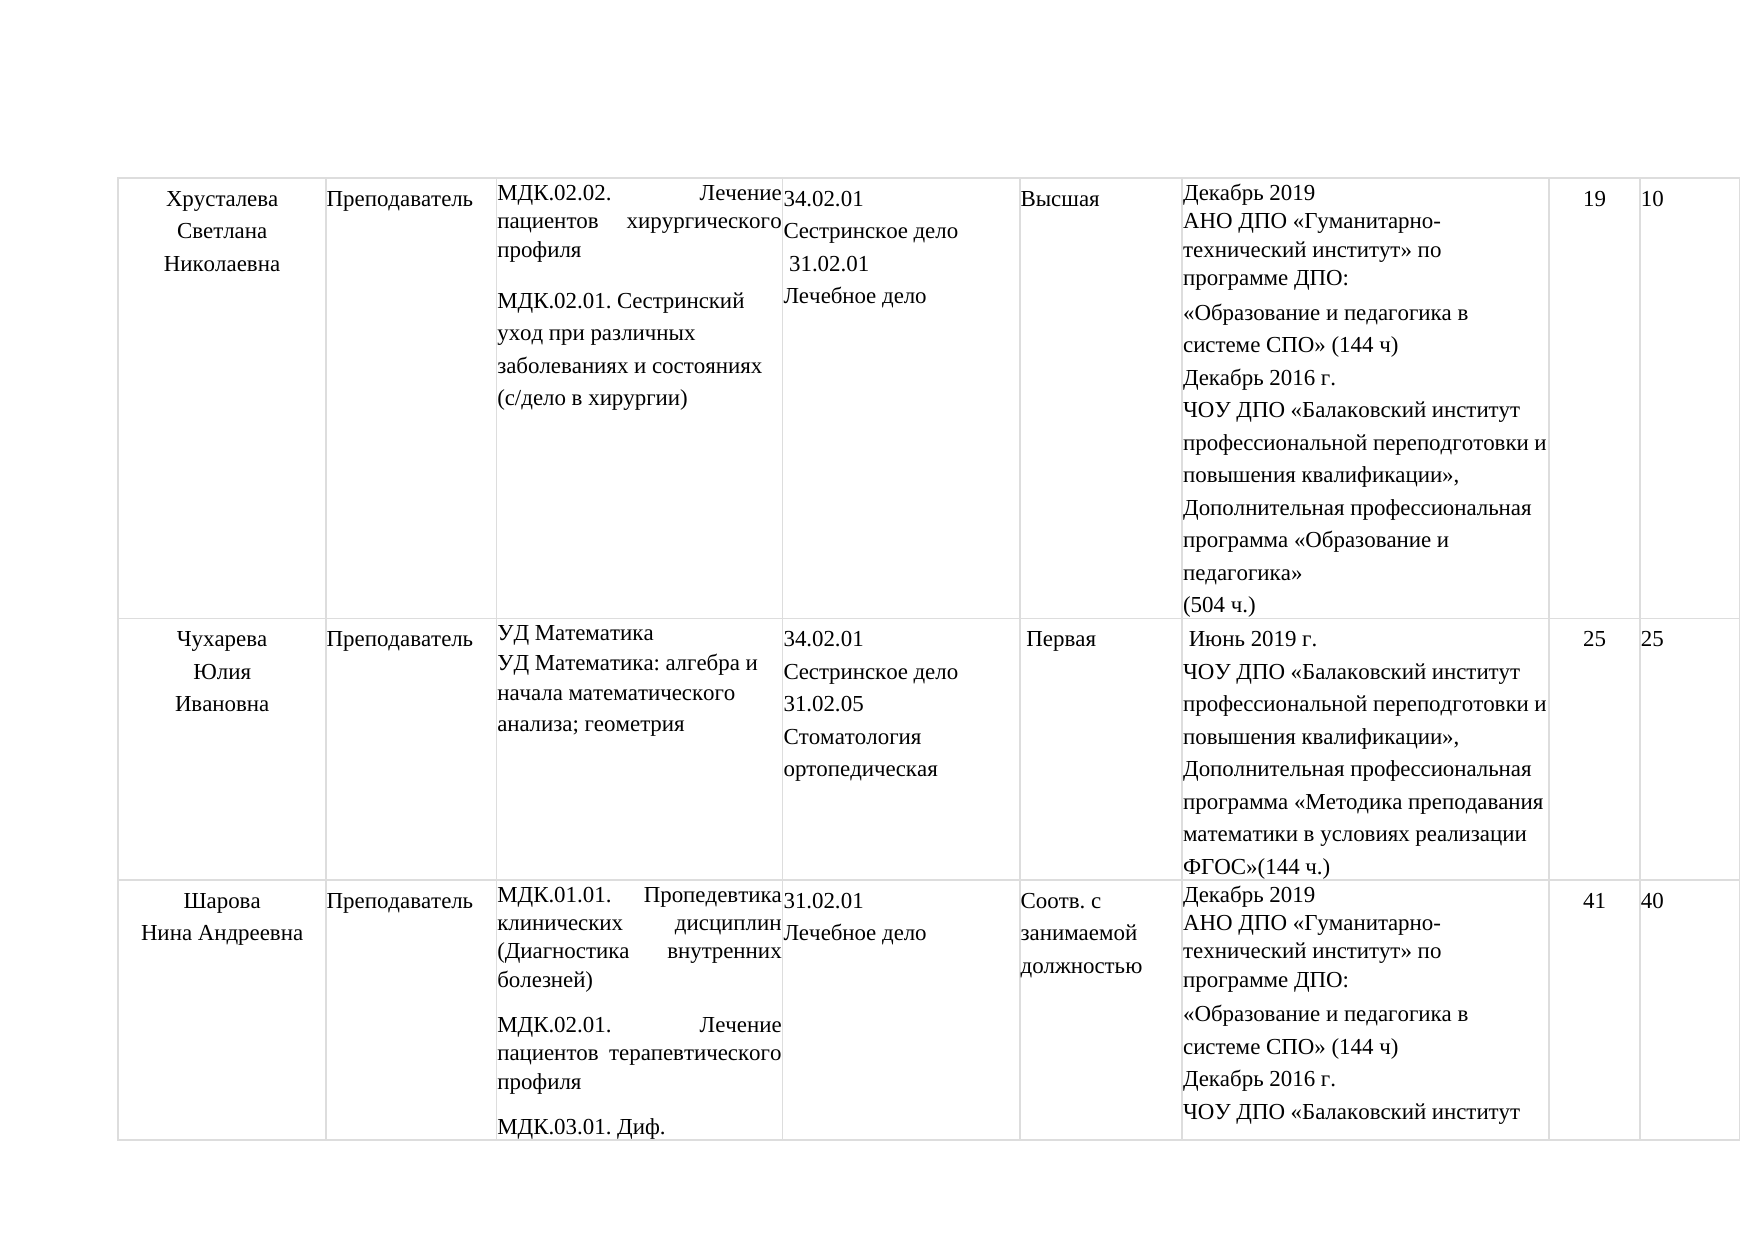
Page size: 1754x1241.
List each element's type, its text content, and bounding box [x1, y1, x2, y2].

table_cell 19 [1550, 179, 1639, 617]
table_cell Июнь 2019 г. ЧОУ ДПО «Балаковский институт профессиональной переподготовки и повышения квалификации», Дополнительная профессиональная программа «Методика преподавания математики в условиях реализации ФГОС»(144 ч.) [1183, 619, 1548, 879]
table_cell Высшая [1021, 179, 1181, 617]
table_cell Хрусталева Светлана Николаевна [119, 179, 325, 617]
table_cell 25 [1641, 619, 1739, 879]
table_cell Преподаватель [327, 619, 496, 879]
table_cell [783, 881, 1019, 1139]
table_cell Первая [1021, 619, 1181, 879]
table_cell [1183, 881, 1548, 1139]
table_cell УД Математика УД Математика: алгебра и начала математического анализа; геометрия [497, 619, 782, 879]
table_cell Чухарева Юлия Ивановна [119, 619, 325, 879]
table_cell 34.02.01 Сестринское дело 31.02.05 Стоматология ортопедическая [783, 619, 1019, 879]
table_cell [1021, 881, 1181, 1139]
table_cell 25 [1550, 619, 1639, 879]
table_cell МДК.02.02. Лечение пациентов хирургического профиля МДК.02.01. Сестринский уход при различных заболеваниях и состояниях (с/дело в хирургии) [497, 179, 782, 617]
table_cell 40 [1641, 881, 1739, 1139]
table_cell 10 [1641, 179, 1739, 617]
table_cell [497, 881, 782, 1139]
table_cell Преподаватель [327, 881, 496, 1139]
table_cell Преподаватель [327, 179, 496, 617]
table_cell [119, 881, 325, 1139]
table_cell 34.02.01 Сестринское дело 31.02.01 Лечебное дело [783, 179, 1019, 617]
table_cell 41 [1550, 881, 1639, 1139]
